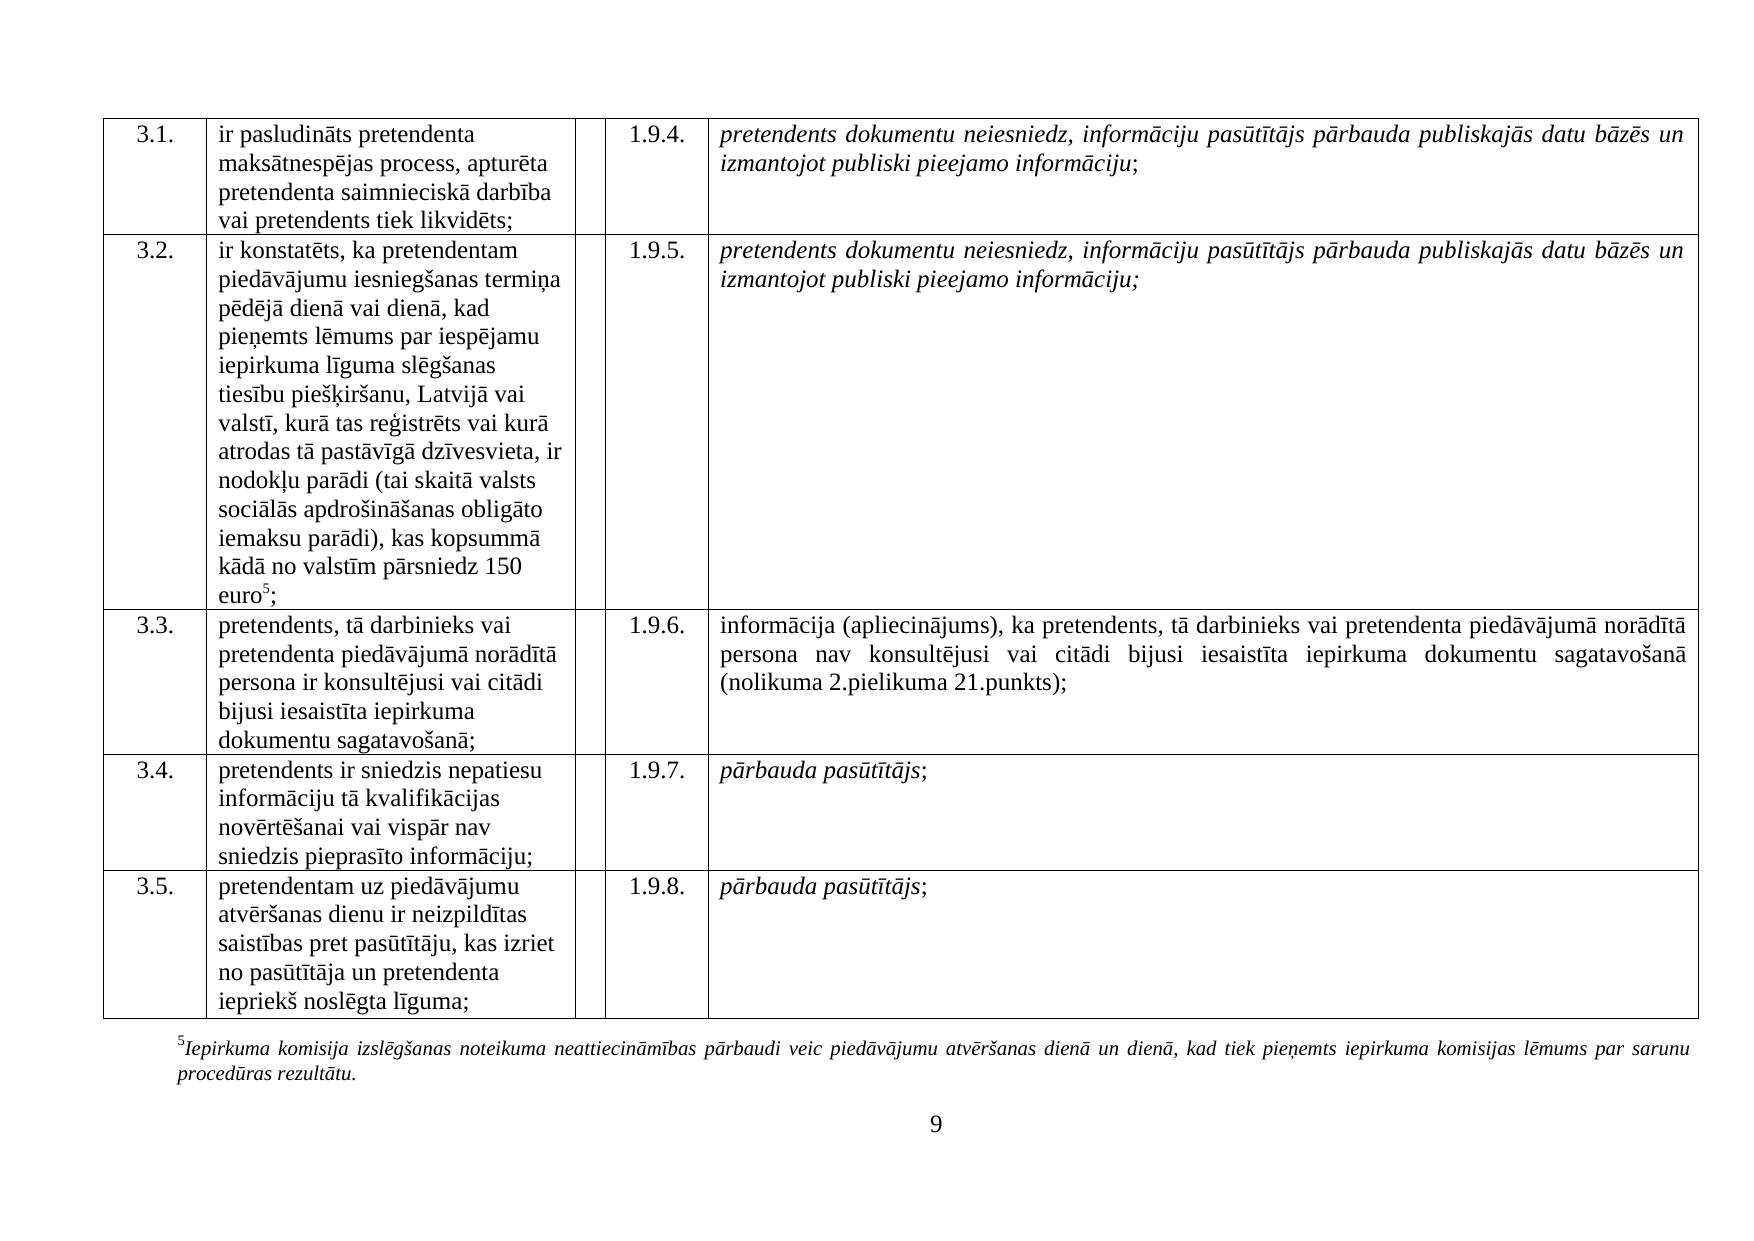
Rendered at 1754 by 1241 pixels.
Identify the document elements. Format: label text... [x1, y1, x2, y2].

table_cell [576, 119, 605, 234]
table_cell pretendents dokumentu neiesniedz, informāciju pasūtītājs pārbauda publiskajās datu bāzēs un izmantojot publiski pieejamo informāciju; [709, 119, 1698, 234]
table_cell pretendents ir sniedzis nepatiesu informāciju tā kvalifikācijas novērtēšanai vai vispār nav sniedzis pieprasīto informāciju; [207, 755, 575, 870]
table_cell [576, 235, 605, 609]
table_cell [576, 610, 605, 754]
table_cell pretendents, tā darbinieks vai pretendenta piedāvājumā norādītā persona ir konsultējusi vai citādi bijusi iesaistīta iepirkuma dokumentu sagatavošanā; [207, 610, 575, 754]
table_cell pārbauda pasūtītājs; [709, 871, 1698, 1018]
table_cell ir pasludināts pretendenta maksātnespējas process, apturēta pretendenta saimnieciskā darbība vai pretendents tiek likvidēts; [207, 119, 575, 234]
table_cell [576, 755, 605, 870]
table_cell 1.9.7. [606, 755, 708, 870]
table_cell 3.5. [104, 871, 206, 1018]
table_cell 1.9.5. [606, 235, 708, 609]
table_cell 1.9.6. [606, 610, 708, 754]
table_cell 1.9.4. [606, 119, 708, 234]
table_cell 1.9.8. [606, 871, 708, 1018]
table_cell 3.4. [104, 755, 206, 870]
table_cell pretendents dokumentu neiesniedz, informāciju pasūtītājs pārbauda publiskajās datu bāzēs un izmantojot publiski pieejamo informāciju; [709, 235, 1698, 609]
table_cell [576, 871, 605, 1018]
table_cell 3.1. [104, 119, 206, 234]
table_cell informācija (apliecinājums), ka pretendents, tā darbinieks vai pretendenta piedāvājumā norādītā persona nav konsultējusi vai citādi bijusi iesaistīta iepirkuma dokumentu sagatavošanā (nolikuma 2.pielikuma 21.punkts); [709, 610, 1698, 754]
table_cell ir konstatēts, ka pretendentam piedāvājumu iesniegšanas termiņa pēdējā dienā vai dienā, kad pieņemts lēmums par iespējamu iepirkuma līguma slēgšanas tiesību piešķiršanu, Latvijā vai valstī, kurā tas reģistrēts vai kurā atrodas tā pastāvīgā dzīvesvieta, ir nodokļu parādi (tai skaitā valsts sociālās apdrošināšanas obligāto iemaksu parādi), kas kopsummā kādā no valstīm pārsniedz 150 euro; [207, 235, 575, 609]
table_cell 3.2. [104, 235, 206, 609]
table_cell pretendentam uz piedāvājumu atvēršanas dienu ir neizpildītas saistības pret pasūtītāju, kas izriet no pasūtītāja un pretendenta iepriekš noslēgta līguma; [207, 871, 575, 1018]
table_cell pārbauda pasūtītājs; [709, 755, 1698, 870]
table_cell 3.3. [104, 610, 206, 754]
